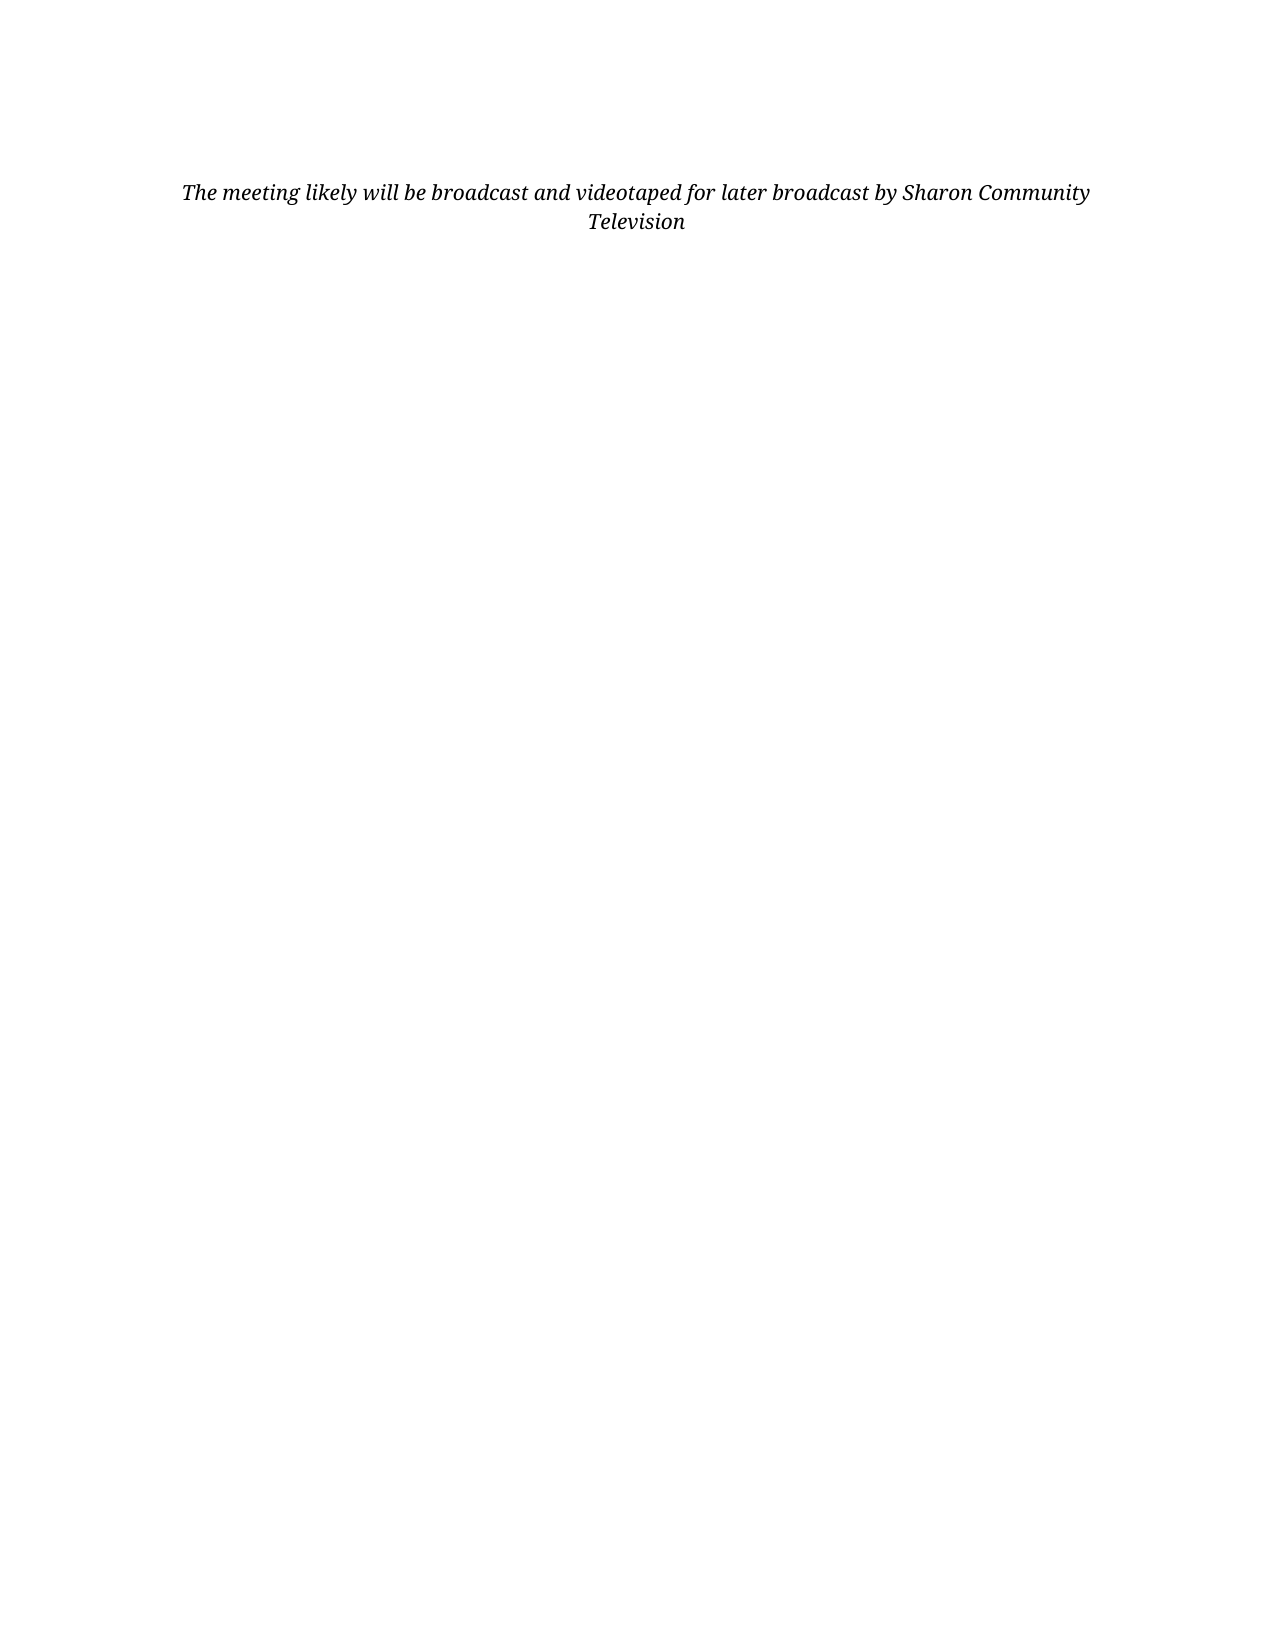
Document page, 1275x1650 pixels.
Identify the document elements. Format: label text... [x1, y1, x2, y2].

text The meeting likely will be broadcast and videotaped for later broadcast by Sharon Community Television [150, 178, 1125, 235]
